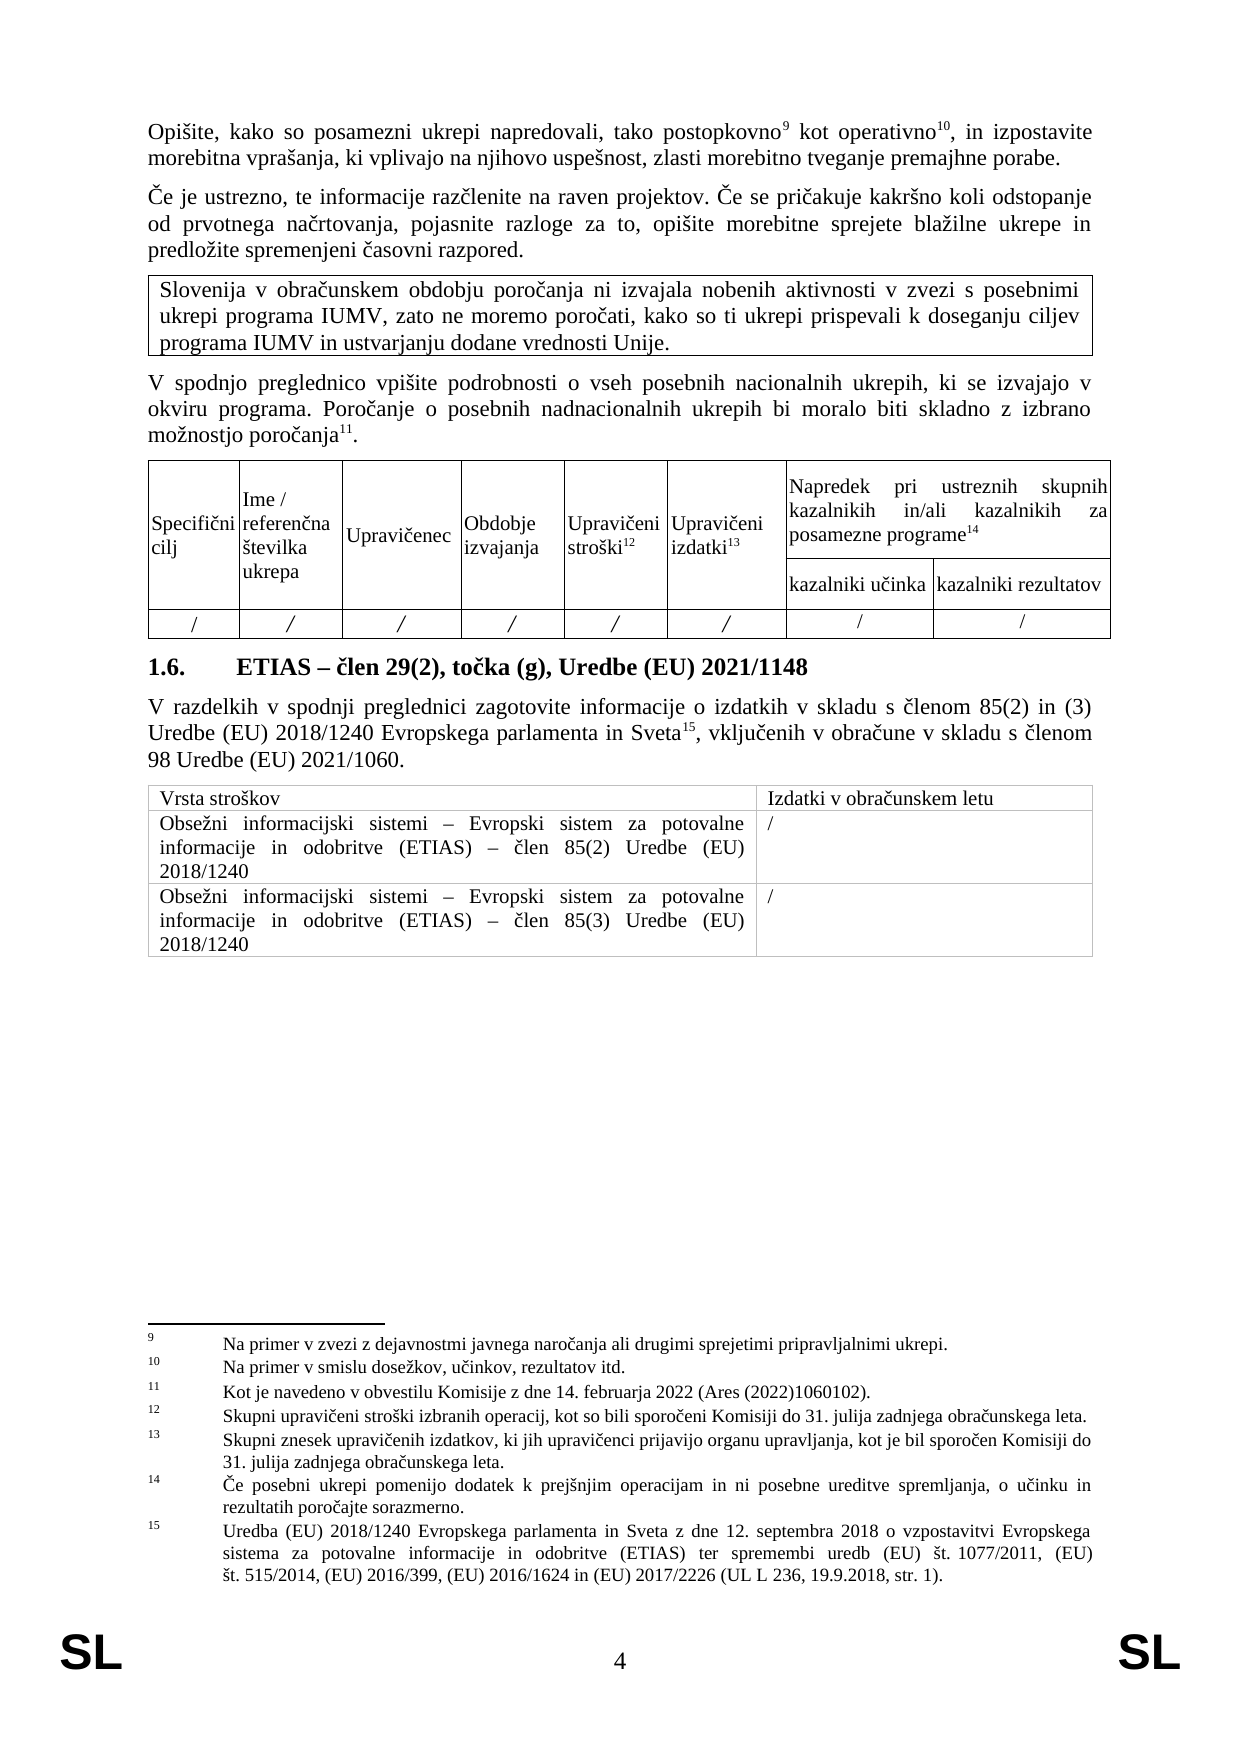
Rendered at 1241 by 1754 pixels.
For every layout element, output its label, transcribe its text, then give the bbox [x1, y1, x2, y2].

table_header Upravičenec [343, 461, 461, 608]
table_header Obdobje izvajanja [462, 461, 564, 608]
table_header Izdatki v obračunskem letu [757, 786, 1092, 810]
table_header Upravičeni izdatki [668, 461, 786, 608]
table_header Ime / referenčna številka ukrepa [240, 461, 342, 608]
text Opišite, kako so posamezni ukrepi napredovali, tako postopkovno kot operativno, in izpostavite morebitna vprašanja, ki vplivajo na njihovo uspešnost, zlasti morebitno tveganje premajhne porabe. [148, 118, 1093, 171]
table_cell Obsežni informacijski sistemi – Evropski sistem za potovalne informacije in odobritve (ETIAS) – člen 85(3) Uredbe (EU) 2018/1240 [149, 884, 756, 956]
table_cell / [149, 610, 239, 638]
table_header Vrsta stroškov [149, 786, 756, 810]
table_header Slovenija v obračunskem obdobju poročanja ni izvajala nobenih aktivnosti v zvezi s posebnimi ukrepi programa IUMV, zato ne moremo poročati, kako so ti ukrepi prispevali k doseganju ciljev programa IUMV in ustvarjanju dodane vrednosti Unije. [149, 276, 1092, 355]
text V spodnjo preglednico vpišite podrobnosti o vseh posebnih nacionalnih ukrepih, ki se izvajajo v okviru programa. Poročanje o posebnih nadnacionalnih ukrepih bi moralo biti skladno z izbrano možnostjo poročanja. [148, 368, 1093, 448]
table_header Specifični cilj [149, 461, 239, 608]
table_header Upravičeni stroški [565, 461, 667, 608]
table_cell / [757, 884, 1092, 956]
subtitle 1.6. ETIAS – člen 29(2), točka (g), Uredbe (EU) 2021/1148 [148, 652, 1093, 681]
table_cell kazalniki rezultatov [934, 559, 1110, 608]
table_cell Obsežni informacijski sistemi – Evropski sistem za potovalne informacije in odobritve (ETIAS) – člen 85(2) Uredbe (EU) 2018/1240 [149, 811, 756, 883]
table_cell kazalniki učinka [787, 559, 933, 608]
table_cell / [787, 610, 933, 638]
table_cell / [343, 610, 461, 638]
text Če je ustrezno, te informacije razčlenite na raven projektov. Če se pričakuje kakršno koli odstopanje od prvotnega načrtovanja, pojasnite razloge za to, opišite morebitne sprejete blažilne ukrepe in predložite spremenjeni časovni razpored. [148, 183, 1093, 262]
table_cell / [462, 610, 564, 638]
table_cell / [934, 610, 1110, 638]
table_cell / [668, 610, 786, 638]
text V razdelkih v spodnji preglednici zagotovite informacije o izdatkih v skladu s členom 85(2) in (3) Uredbe (EU) 2018/1240 Evropskega parlamenta in Sveta, vključenih v obračune v skladu s členom 98 Uredbe (EU) 2021/1060. [148, 693, 1093, 772]
table_header Napredek pri ustreznih skupnih kazalnikih in/ali kazalnikih za posamezne programe [787, 461, 1110, 558]
table_cell / [565, 610, 667, 638]
table_cell / [757, 811, 1092, 883]
table_cell / [240, 610, 342, 638]
